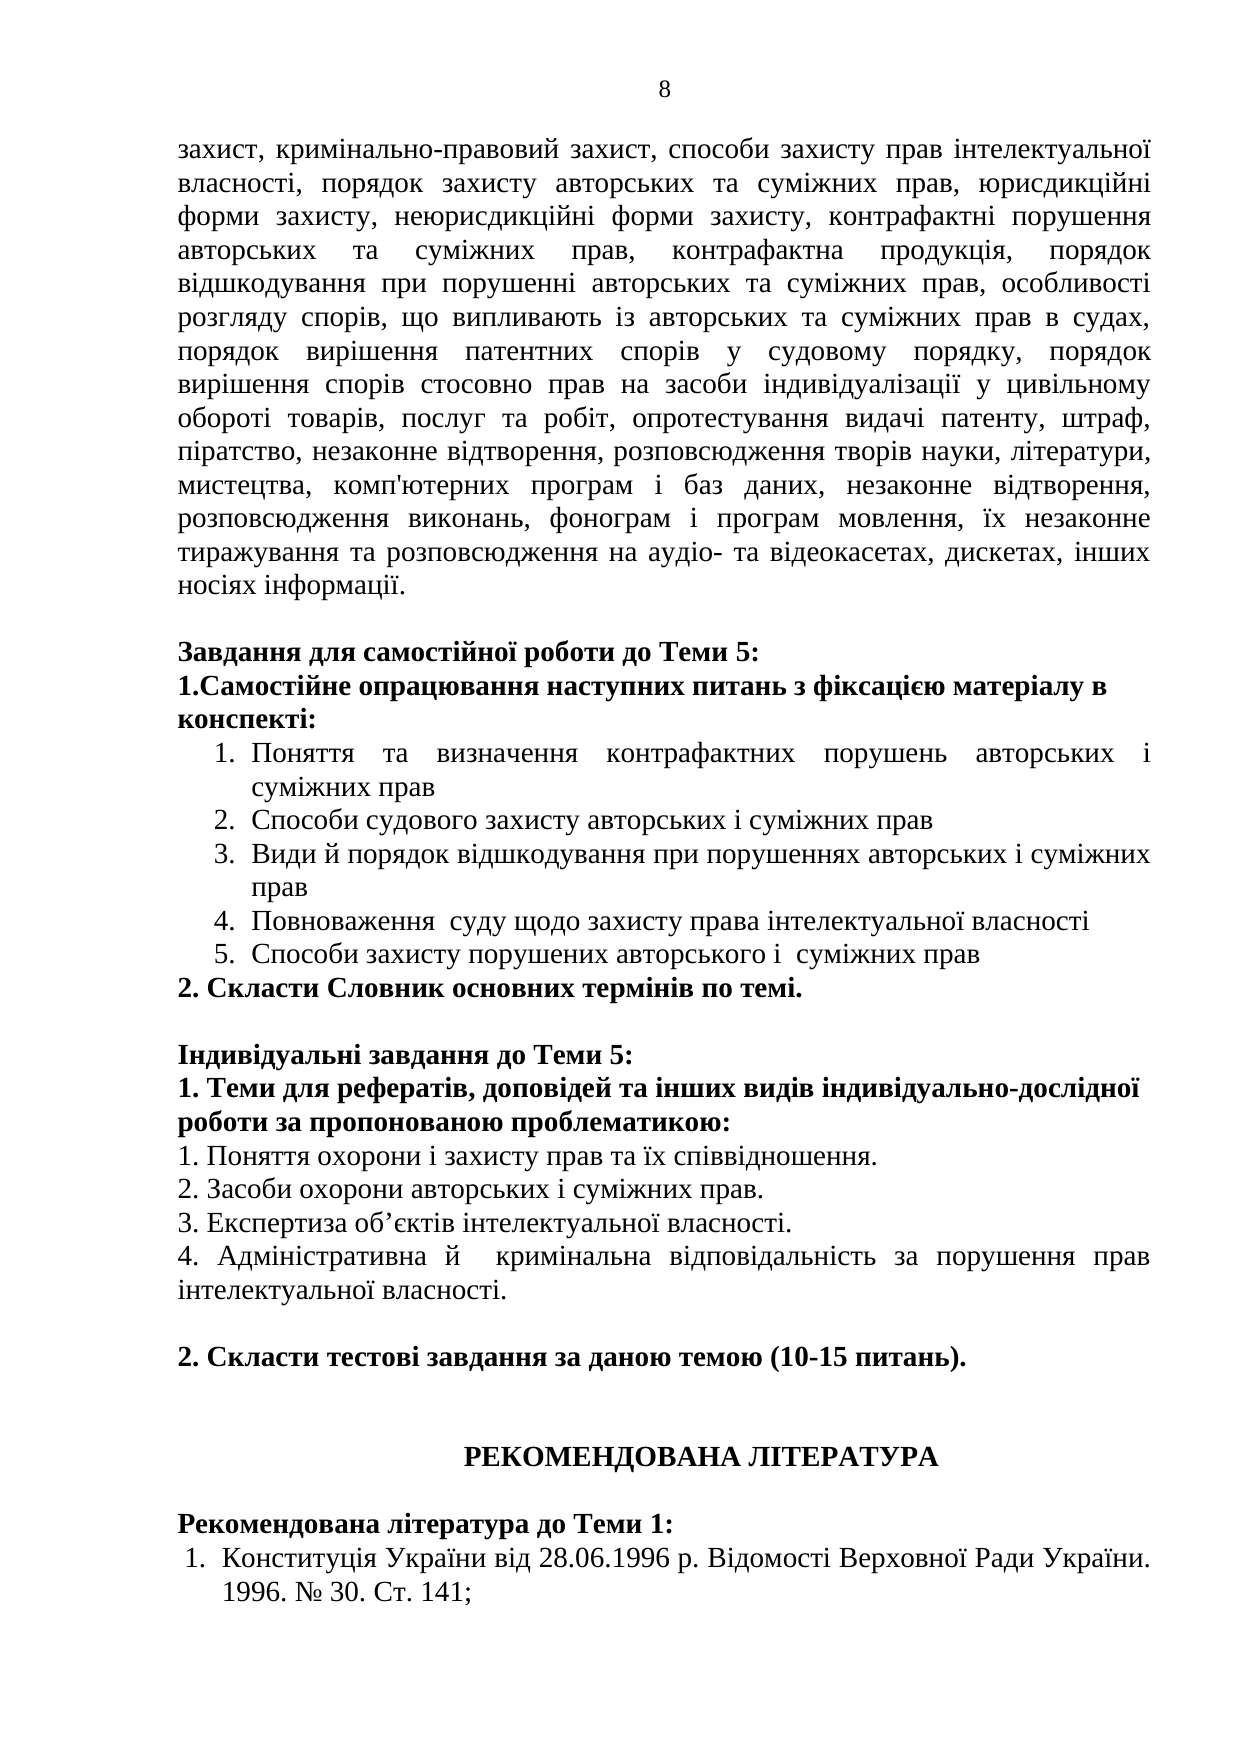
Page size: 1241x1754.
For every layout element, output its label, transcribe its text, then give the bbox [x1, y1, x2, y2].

list Види й порядок відшкодування при порушеннях авторських і суміжних прав [213, 836, 1152, 903]
text РЕКОМЕНДОВАНА ЛІТЕРАТУРА [177, 1439, 1152, 1473]
text Індивідуальні завдання до Теми 5: [177, 1037, 1152, 1071]
list Конституція України від 28.06.1996 р. Відомості Верховної Ради України. 1996. № 30. Ст. 141; [184, 1540, 1152, 1607]
list Повноваження суду щодо захисту права інтелектуальної власності [213, 903, 1152, 936]
text 2. Скласти тестові завдання за даною темою (10-15 питань). [177, 1339, 1152, 1372]
list Поняття та визначення контрафактних порушень авторських і суміжних прав [213, 735, 1152, 802]
list Способи судового захисту авторських і суміжних прав [213, 802, 1152, 836]
text Рекомендована література до Теми 1: [177, 1507, 1152, 1540]
text 4. Адміністративна й кримінальна відповідальність за порушення прав інтелектуальної власності. [177, 1238, 1152, 1305]
text Завдання для самостійної роботи до Теми 5: [177, 634, 1152, 668]
text 1.Самостійне опрацювання наступних питань з фіксацією матеріалу в конспекті: [177, 668, 1152, 735]
text 3. Експертиза об’єктів інтелектуальної власності. [177, 1205, 1152, 1238]
text 2. Засоби охорони авторських і суміжних прав. [177, 1171, 1152, 1205]
text 2. Скласти Словник основних термінів по темі. [177, 970, 1152, 1003]
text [177, 131, 1152, 601]
list Способи захисту порушених авторського і суміжних прав [213, 936, 1152, 970]
text 1. Теми для рефератів, доповідей та інших видів індивідуально-дослідної роботи за пропонованою проблематикою: [177, 1071, 1152, 1138]
text 1. Поняття охорони і захисту прав та їх співвідношення. [177, 1138, 1152, 1171]
